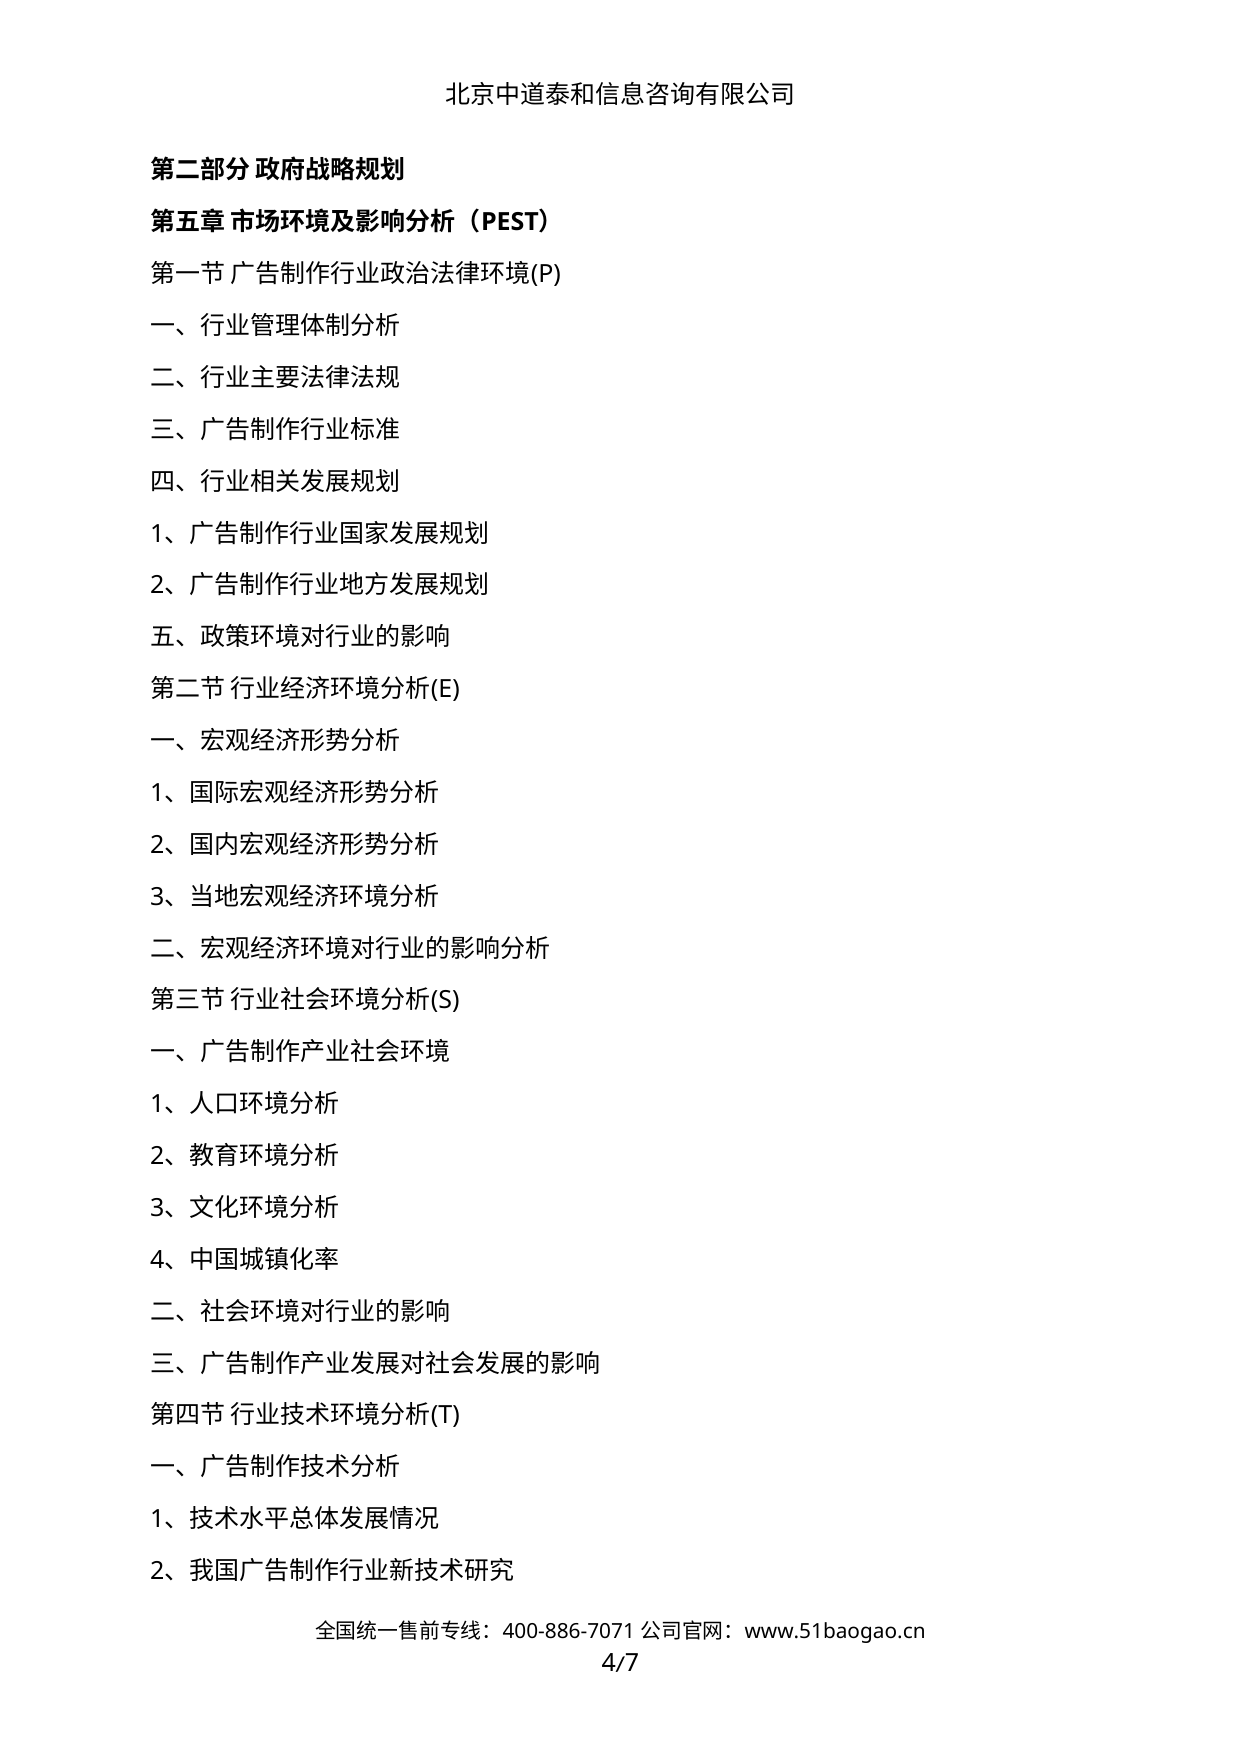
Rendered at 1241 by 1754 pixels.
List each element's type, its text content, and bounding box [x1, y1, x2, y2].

text 1、广告制作行业国家发展规划 [150, 513, 1090, 549]
text 第二节 行业经济环境分析(E) [150, 669, 1090, 705]
text 第四节 行业技术环境分析(T) [150, 1395, 1090, 1431]
text 第五章 市场环境及影响分析（PEST） [150, 202, 1090, 238]
text 2、国内宏观经济形势分析 [150, 824, 1090, 861]
text 1、技术水平总体发展情况 [150, 1499, 1090, 1535]
text 2、广告制作行业地方发展规划 [150, 565, 1090, 601]
text 4、中国城镇化率 [150, 1239, 1090, 1276]
text 一、广告制作技术分析 [150, 1447, 1090, 1483]
text 第三节 行业社会环境分析(S) [150, 980, 1090, 1016]
text 1、人口环境分析 [150, 1084, 1090, 1120]
text 二、行业主要法律法规 [150, 357, 1090, 394]
text 一、宏观经济形势分析 [150, 721, 1090, 757]
text 2、我国广告制作行业新技术研究 [150, 1551, 1090, 1587]
text 二、宏观经济环境对行业的影响分析 [150, 928, 1090, 964]
text 2、教育环境分析 [150, 1136, 1090, 1172]
text 一、行业管理体制分析 [150, 306, 1090, 342]
text 五、政策环境对行业的影响 [150, 617, 1090, 653]
text 三、广告制作行业标准 [150, 409, 1090, 446]
text 1、国际宏观经济形势分析 [150, 772, 1090, 809]
text 第一节 广告制作行业政治法律环境(P) [150, 254, 1090, 290]
text 四、行业相关发展规划 [150, 461, 1090, 497]
text 第二部分 政府战略规划 [150, 150, 1090, 186]
text 三、广告制作产业发展对社会发展的影响 [150, 1343, 1090, 1379]
text 一、广告制作产业社会环境 [150, 1032, 1090, 1068]
text 3、当地宏观经济环境分析 [150, 876, 1090, 912]
text 二、社会环境对行业的影响 [150, 1291, 1090, 1327]
text 3、文化环境分析 [150, 1187, 1090, 1224]
